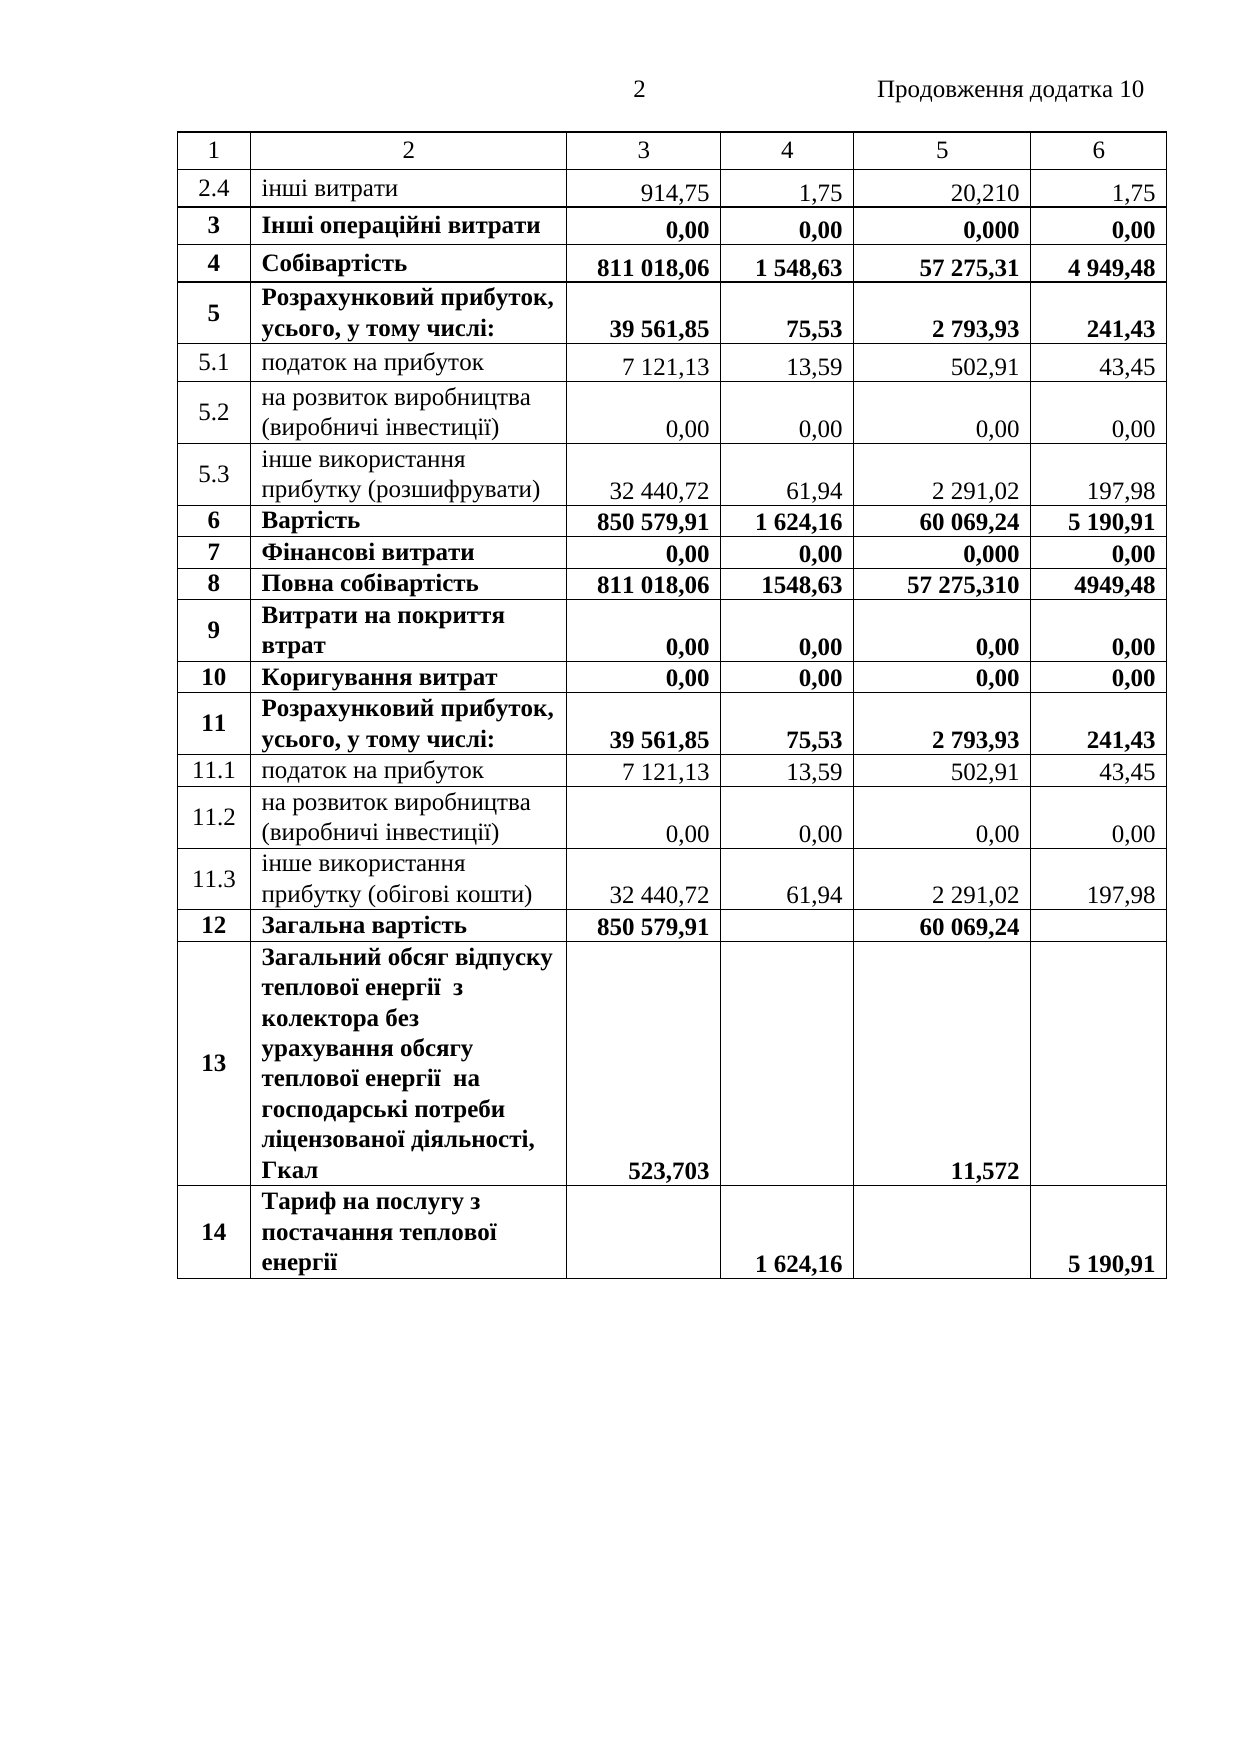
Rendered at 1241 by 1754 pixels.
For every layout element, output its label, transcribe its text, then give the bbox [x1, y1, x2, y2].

table_cell 1,75 [721, 170, 853, 206]
table_cell Тариф на послугу з постачання теплової енергії [251, 1186, 566, 1277]
table_cell 20,210 [854, 170, 1030, 206]
table_cell Вартість [251, 506, 566, 536]
table_cell 7 121,13 [567, 755, 720, 786]
table_cell [854, 1186, 1030, 1277]
table_cell 5 [854, 133, 1030, 169]
table_cell 1 624,16 [721, 506, 853, 536]
table_cell 61,94 [721, 849, 853, 909]
table_cell 0,00 [721, 382, 853, 443]
table_cell Розрахунковий прибуток, усього, у тому числі: [251, 693, 566, 754]
table_cell 0,00 [854, 662, 1030, 692]
table_cell 502,91 [854, 755, 1030, 786]
table_cell 5 190,91 [1031, 506, 1166, 536]
table_cell 0,00 [721, 208, 853, 244]
table_cell 197,98 [1031, 444, 1166, 504]
table_cell 60 069,24 [854, 910, 1030, 941]
table_cell 0,00 [721, 537, 853, 567]
table_cell 502,91 [854, 344, 1030, 381]
table_cell 32 440,72 [567, 444, 720, 504]
table_cell 4 [178, 245, 250, 281]
table_cell Загальний обсяг відпуску теплової енергії з колектора без урахування обсягу теплової енергії на господарські потреби ліцензованої діяльності, Гкал [251, 942, 566, 1185]
table_cell податок на прибуток [251, 344, 566, 381]
table_cell Собівартість [251, 245, 566, 281]
table_cell 0,00 [567, 787, 720, 847]
table_cell 4949,48 [1031, 569, 1166, 599]
table_cell 0,00 [567, 600, 720, 661]
table_cell 914,75 [567, 170, 720, 206]
table_cell 12 [178, 910, 250, 941]
table_cell Фінансові витрати [251, 537, 566, 567]
table_cell 241,43 [1031, 283, 1166, 343]
table_cell 0,00 [854, 600, 1030, 661]
table_cell 1,75 [1031, 170, 1166, 206]
table_cell 7 121,13 [567, 344, 720, 381]
table_cell 0,00 [1031, 537, 1166, 567]
table_cell 0,00 [1031, 208, 1166, 244]
table_cell 14 [178, 1186, 250, 1277]
table_cell 5.3 [178, 444, 250, 504]
table_cell інше використання прибутку (обігові кошти) [251, 849, 566, 909]
table_cell 57 275,31 [854, 245, 1030, 281]
table_cell на розвиток виробництва (виробничі інвестиції) [251, 787, 566, 847]
table_cell 0,000 [854, 537, 1030, 567]
table_cell 11.3 [178, 849, 250, 909]
table_cell 5 190,91 [1031, 1186, 1166, 1277]
table_cell 5 [178, 283, 250, 343]
table_cell Коригування витрат [251, 662, 566, 692]
table_cell 0,00 [567, 662, 720, 692]
table_cell 60 069,24 [854, 506, 1030, 536]
table_cell 2 291,02 [854, 849, 1030, 909]
table_cell 13,59 [721, 755, 853, 786]
table_cell 2 [251, 133, 566, 169]
table_cell [721, 942, 853, 1185]
table_cell 61,94 [721, 444, 853, 504]
table_cell 1 548,63 [721, 245, 853, 281]
table_cell 1548,63 [721, 569, 853, 599]
table_cell 11 [178, 693, 250, 754]
table_cell 7 [178, 537, 250, 567]
table_cell 5.2 [178, 382, 250, 443]
table_cell 1 624,16 [721, 1186, 853, 1277]
table_cell 11.2 [178, 787, 250, 847]
table_cell 0,00 [567, 208, 720, 244]
table_cell 0,00 [1031, 600, 1166, 661]
table_cell [721, 910, 853, 941]
table_cell 241,43 [1031, 693, 1166, 754]
table_cell 75,53 [721, 283, 853, 343]
table_cell 0,00 [567, 382, 720, 443]
table_cell 0,00 [721, 787, 853, 847]
table_cell [567, 1186, 720, 1277]
table_cell 0,00 [721, 600, 853, 661]
table_cell Витрати на покриття втрат [251, 600, 566, 661]
table_cell 32 440,72 [567, 849, 720, 909]
table_cell 197,98 [1031, 849, 1166, 909]
table_cell 75,53 [721, 693, 853, 754]
table_cell інші витрати [251, 170, 566, 206]
table_cell 57 275,310 [854, 569, 1030, 599]
table_cell Загальна вартість [251, 910, 566, 941]
table_cell 811 018,06 [567, 245, 720, 281]
table_cell 0,00 [1031, 382, 1166, 443]
table_cell 2 793,93 [854, 283, 1030, 343]
table_cell 0,00 [721, 662, 853, 692]
table_cell 0,00 [1031, 662, 1166, 692]
table_cell 39 561,85 [567, 283, 720, 343]
table_cell [1031, 910, 1166, 941]
table_cell [1031, 942, 1166, 1185]
table_cell 523,703 [567, 942, 720, 1185]
table_cell 2 793,93 [854, 693, 1030, 754]
table_cell 850 579,91 [567, 506, 720, 536]
table_cell 11.1 [178, 755, 250, 786]
table_cell 0,00 [854, 787, 1030, 847]
table_cell 0,00 [567, 537, 720, 567]
table_cell Повна собівартість [251, 569, 566, 599]
table_cell 2 291,02 [854, 444, 1030, 504]
table_cell 13,59 [721, 344, 853, 381]
table_cell 4 949,48 [1031, 245, 1166, 281]
table_cell 3 [567, 133, 720, 169]
table_cell 5.1 [178, 344, 250, 381]
table_cell інше використання прибутку (розшифрувати) [251, 444, 566, 504]
table_cell 4 [721, 133, 853, 169]
table_cell 9 [178, 600, 250, 661]
table_cell 8 [178, 569, 250, 599]
table_cell Розрахунковий прибуток, усього, у тому числі: [251, 283, 566, 343]
table_cell 6 [178, 506, 250, 536]
table_cell 850 579,91 [567, 910, 720, 941]
table_cell 10 [178, 662, 250, 692]
table_cell 13 [178, 942, 250, 1185]
table_cell податок на прибуток [251, 755, 566, 786]
table_cell 3 [178, 208, 250, 244]
table_cell 39 561,85 [567, 693, 720, 754]
table_cell 2.4 [178, 170, 250, 206]
table_cell 0,000 [854, 208, 1030, 244]
table_cell 43,45 [1031, 755, 1166, 786]
table_cell на розвиток виробництва (виробничі інвестиції) [251, 382, 566, 443]
table_cell 43,45 [1031, 344, 1166, 381]
table_cell 811 018,06 [567, 569, 720, 599]
table_cell 11,572 [854, 942, 1030, 1185]
table_cell 6 [1031, 133, 1166, 169]
table_cell 1 [178, 133, 250, 169]
table_cell Інші операційні витрати [251, 208, 566, 244]
table_cell 0,00 [1031, 787, 1166, 847]
table_cell 0,00 [854, 382, 1030, 443]
